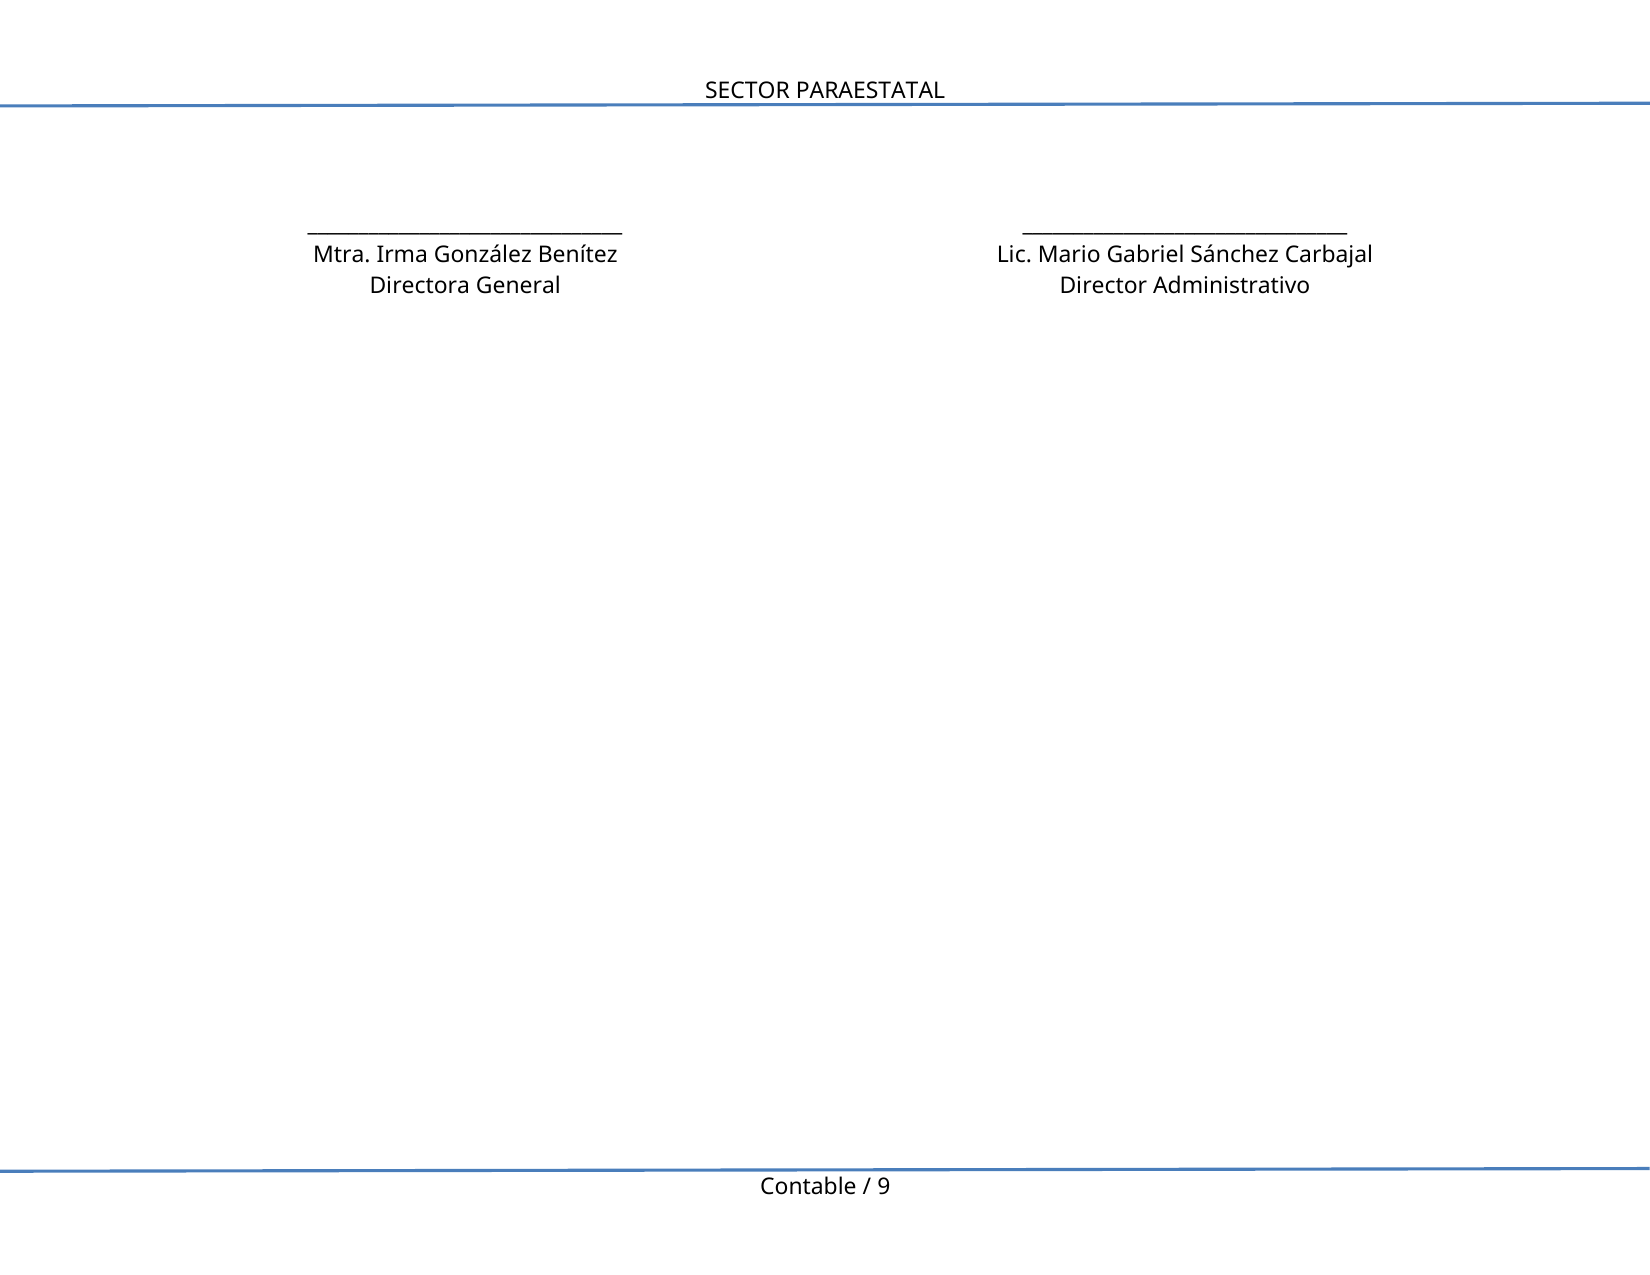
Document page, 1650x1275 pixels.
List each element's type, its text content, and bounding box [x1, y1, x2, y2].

table_header ________________________________ [825, 207, 1545, 238]
table_cell Lic. Mario Gabriel Sánchez Carbajal [825, 238, 1545, 269]
table_cell Director Administrativo [825, 269, 1545, 301]
table_cell Mtra. Irma González Benítez [105, 238, 825, 269]
table_cell Directora General [105, 269, 825, 301]
table_header _______________________________ [105, 207, 825, 238]
